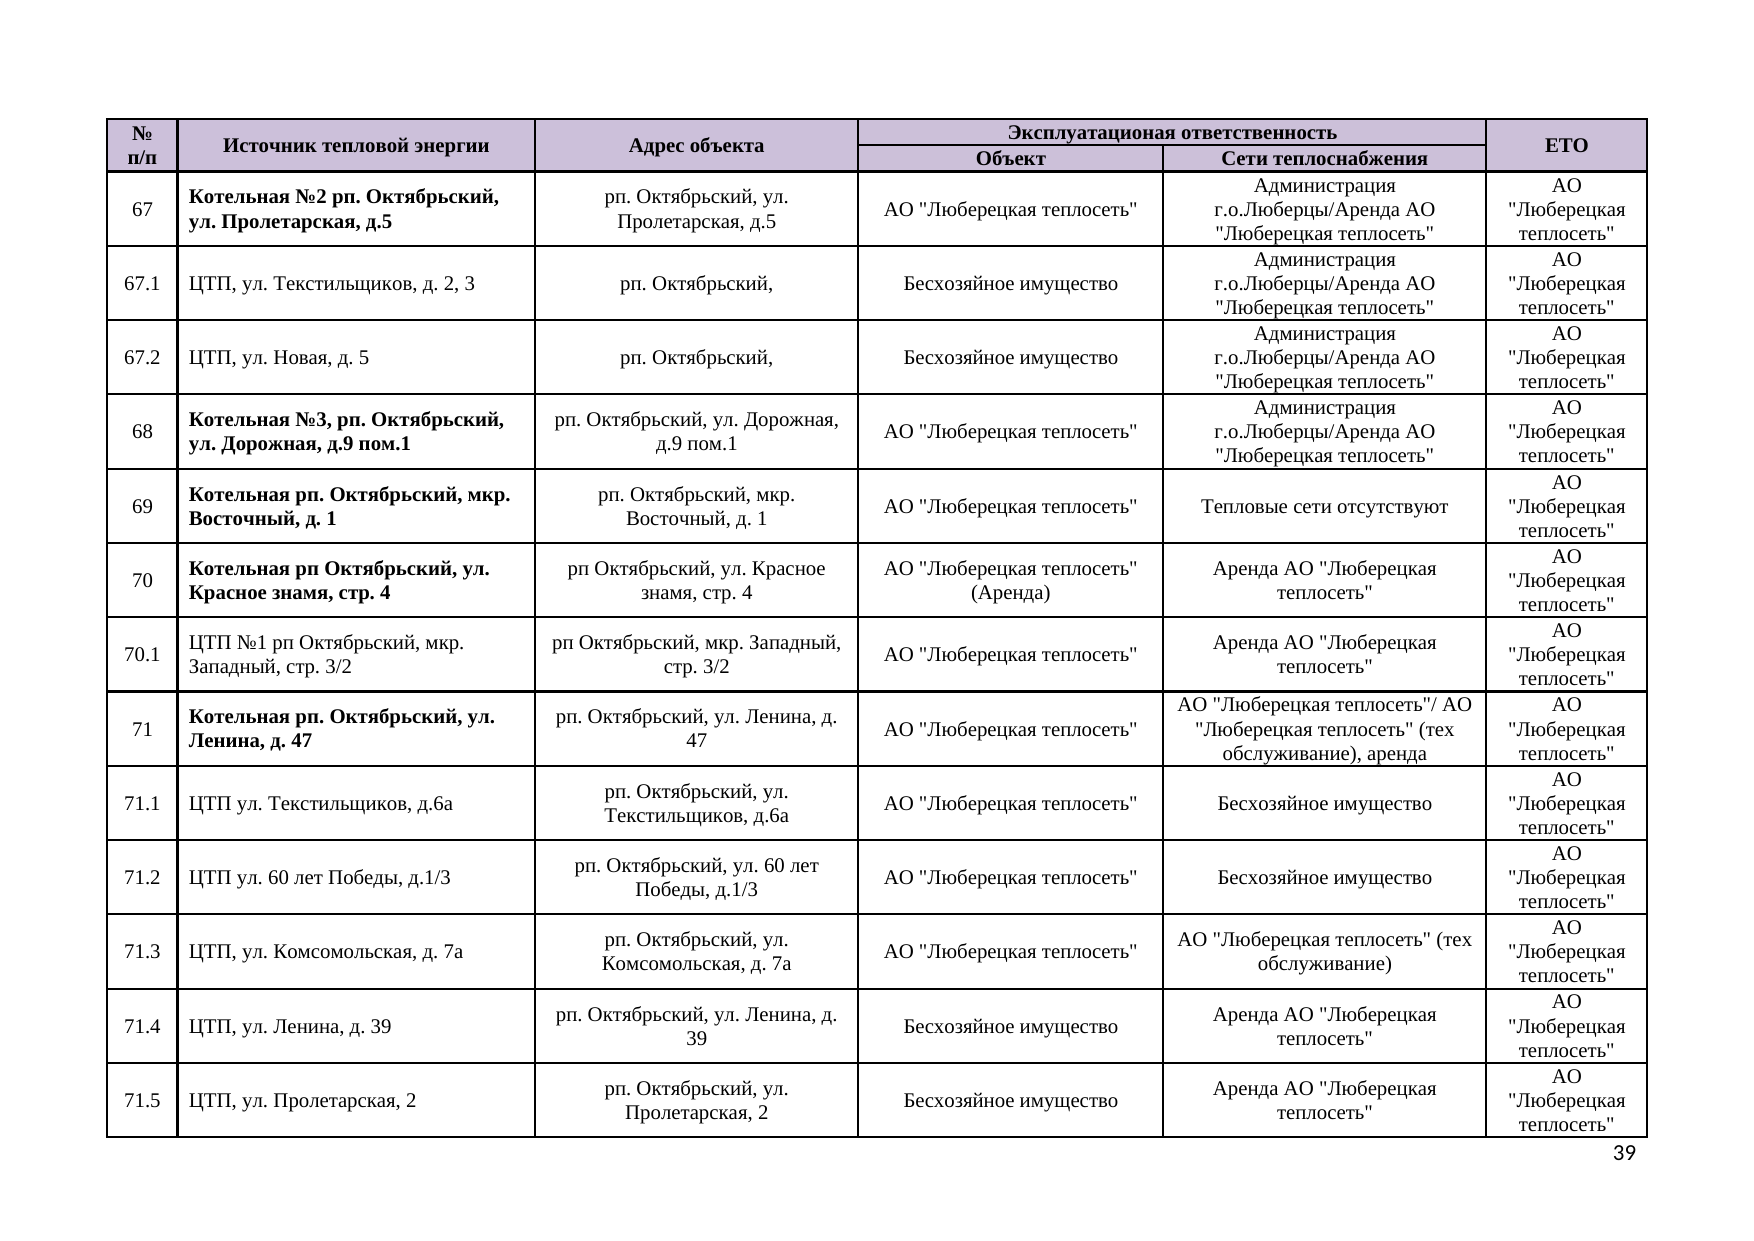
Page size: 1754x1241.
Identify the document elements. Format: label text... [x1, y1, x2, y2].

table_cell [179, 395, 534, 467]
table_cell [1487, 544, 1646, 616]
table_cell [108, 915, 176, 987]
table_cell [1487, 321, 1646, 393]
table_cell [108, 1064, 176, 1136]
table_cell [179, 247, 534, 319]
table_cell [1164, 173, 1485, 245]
table_header Эксплуатационая ответственность [859, 120, 1485, 144]
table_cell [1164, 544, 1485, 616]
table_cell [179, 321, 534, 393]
table_cell Сети теплоснабжения [1164, 146, 1485, 170]
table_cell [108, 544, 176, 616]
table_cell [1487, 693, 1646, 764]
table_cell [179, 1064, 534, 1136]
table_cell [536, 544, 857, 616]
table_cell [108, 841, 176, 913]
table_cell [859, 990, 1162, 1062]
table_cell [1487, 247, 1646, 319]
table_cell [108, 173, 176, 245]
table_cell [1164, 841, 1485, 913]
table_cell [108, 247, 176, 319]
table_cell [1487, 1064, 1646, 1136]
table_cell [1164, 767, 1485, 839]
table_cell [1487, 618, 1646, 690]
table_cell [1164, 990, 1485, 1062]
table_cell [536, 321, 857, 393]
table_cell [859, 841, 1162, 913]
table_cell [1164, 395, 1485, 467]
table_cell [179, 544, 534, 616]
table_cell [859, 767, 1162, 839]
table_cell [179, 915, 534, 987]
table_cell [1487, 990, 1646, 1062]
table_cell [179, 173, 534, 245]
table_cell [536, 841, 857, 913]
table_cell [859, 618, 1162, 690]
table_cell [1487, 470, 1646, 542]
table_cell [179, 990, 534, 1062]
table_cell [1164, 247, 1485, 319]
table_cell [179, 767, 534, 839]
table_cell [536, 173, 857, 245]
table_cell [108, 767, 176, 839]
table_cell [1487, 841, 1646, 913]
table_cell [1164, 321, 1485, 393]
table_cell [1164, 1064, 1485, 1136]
table_cell Объект [859, 146, 1162, 170]
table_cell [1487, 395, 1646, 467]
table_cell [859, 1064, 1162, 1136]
table_header № п/п [108, 120, 176, 170]
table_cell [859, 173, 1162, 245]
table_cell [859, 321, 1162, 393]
table_header Адрес объекта [536, 120, 857, 170]
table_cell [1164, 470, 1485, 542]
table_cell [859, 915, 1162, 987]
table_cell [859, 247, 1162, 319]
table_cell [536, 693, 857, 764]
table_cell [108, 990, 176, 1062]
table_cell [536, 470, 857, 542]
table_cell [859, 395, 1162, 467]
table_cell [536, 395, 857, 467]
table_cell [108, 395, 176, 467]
table_header Источник тепловой энергии [179, 120, 534, 170]
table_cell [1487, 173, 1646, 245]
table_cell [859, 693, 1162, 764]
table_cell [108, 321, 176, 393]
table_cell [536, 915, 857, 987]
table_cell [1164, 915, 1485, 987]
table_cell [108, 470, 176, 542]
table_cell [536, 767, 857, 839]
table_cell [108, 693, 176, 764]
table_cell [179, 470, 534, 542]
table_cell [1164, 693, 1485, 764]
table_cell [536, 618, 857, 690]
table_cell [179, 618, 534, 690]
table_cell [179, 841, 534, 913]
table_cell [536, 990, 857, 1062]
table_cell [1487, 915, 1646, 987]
table_header ЕТО [1487, 120, 1646, 170]
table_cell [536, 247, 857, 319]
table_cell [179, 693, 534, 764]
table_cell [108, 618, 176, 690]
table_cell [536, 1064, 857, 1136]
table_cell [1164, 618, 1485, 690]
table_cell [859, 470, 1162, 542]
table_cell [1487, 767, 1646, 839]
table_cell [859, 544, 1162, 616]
